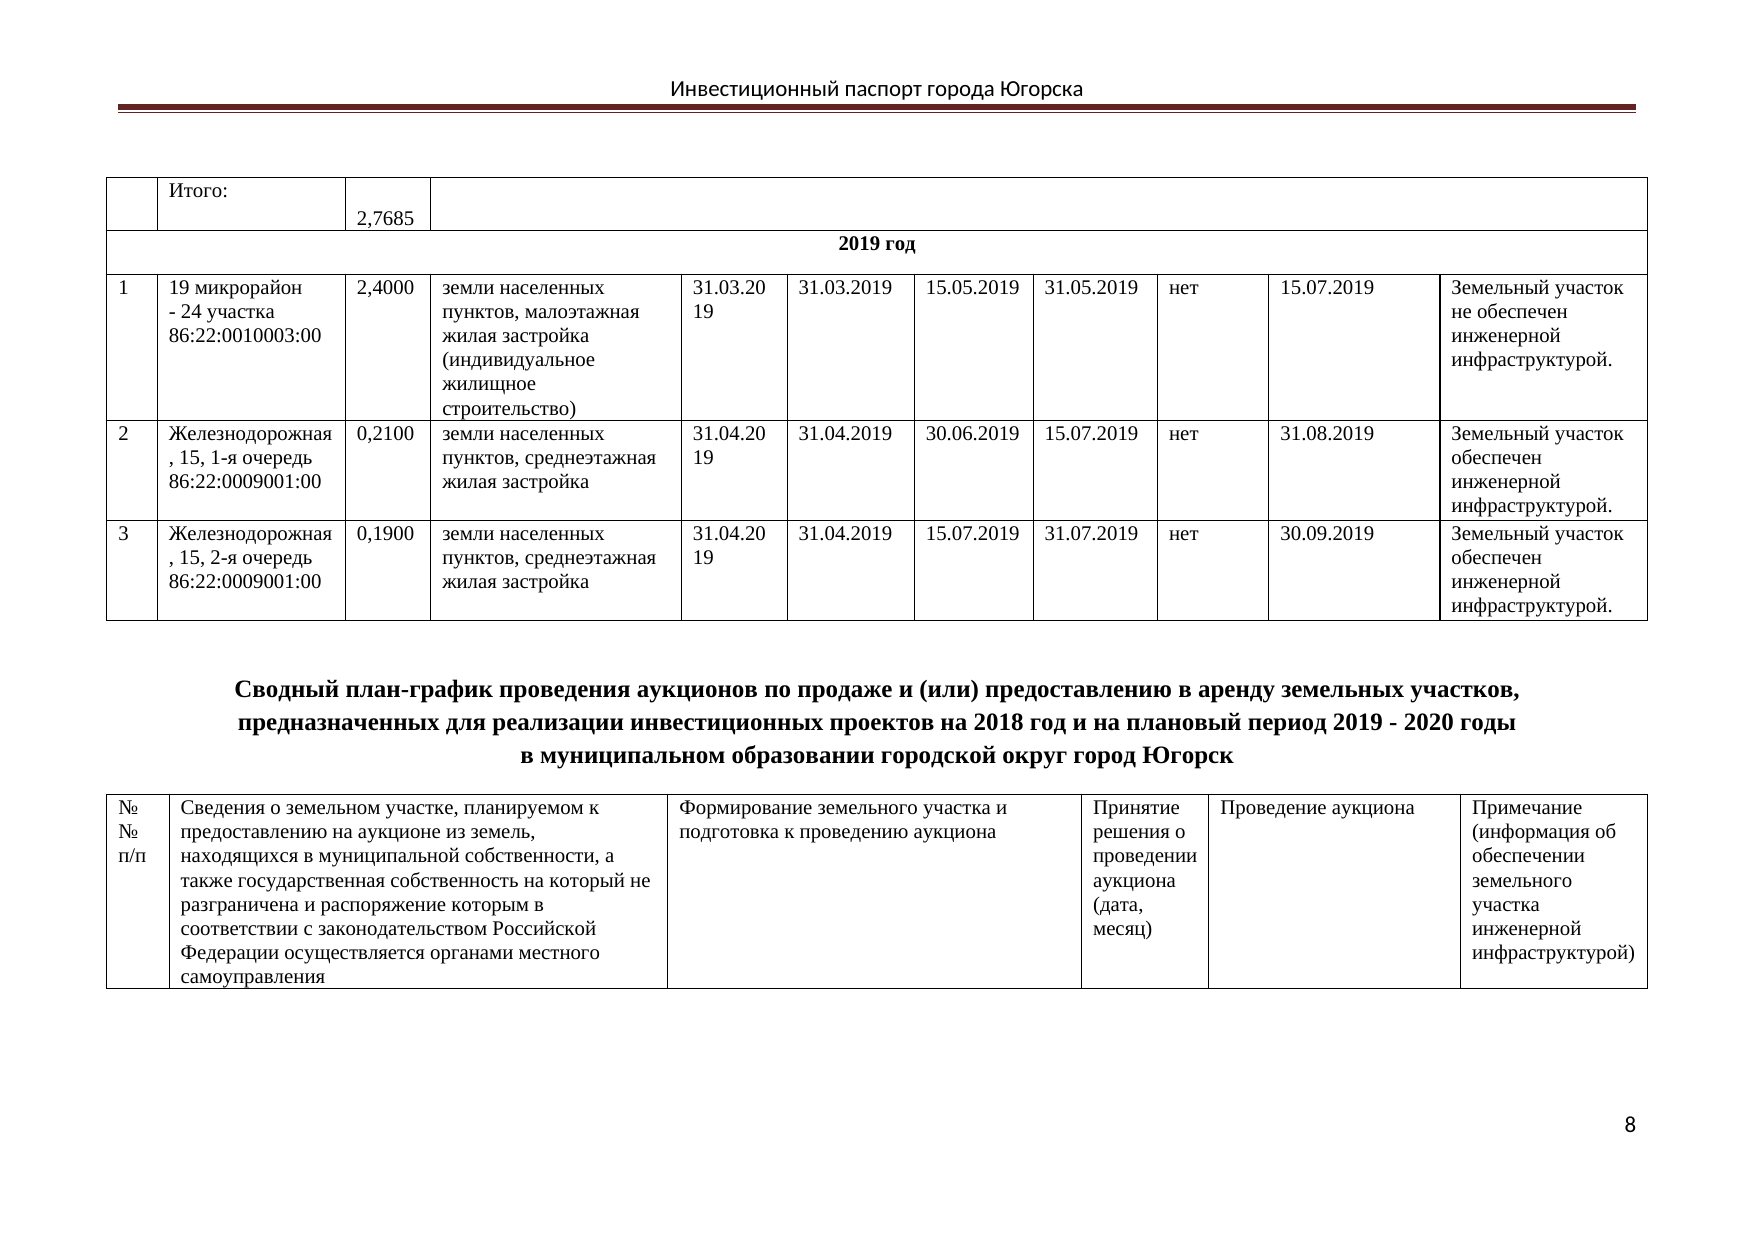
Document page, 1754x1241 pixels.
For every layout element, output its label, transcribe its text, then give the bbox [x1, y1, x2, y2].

table_cell 2 [107, 421, 157, 519]
table_header Формирование земельного участка и подготовка к проведению аукциона [668, 795, 1081, 988]
table_cell [431, 178, 1647, 230]
table_cell земли населенных пунктов, среднеэтажная жилая застройка [431, 421, 681, 519]
table_cell 15.07.2019 [915, 521, 1033, 619]
table_cell 2019 год [107, 231, 1647, 274]
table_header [1461, 795, 1647, 988]
table_cell 0,2100 [346, 421, 430, 519]
table_header Проведение аукциона [1209, 795, 1460, 988]
table_cell 19 микрорайон - 24 участка 86:22:0010003:00 [158, 275, 345, 419]
table_cell 31.03.2019 [682, 275, 787, 419]
table_cell 31.05.2019 [1034, 275, 1157, 419]
table_cell 31.04.2019 [788, 521, 914, 619]
table_cell 1 [107, 275, 157, 419]
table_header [1082, 795, 1208, 988]
table_cell Железнодорожная, 15, 2-я очередь 86:22:0009001:00 [158, 521, 345, 619]
table_cell 3 [107, 521, 157, 619]
table_cell 31.04.2019 [682, 521, 787, 619]
table_cell [107, 178, 157, 230]
table_cell земли населенных пунктов, среднеэтажная жилая застройка [431, 521, 681, 619]
table_cell Железнодорожная, 15, 1-я очередь 86:22:0009001:00 [158, 421, 345, 519]
table_cell 31.08.2019 [1269, 421, 1439, 519]
text Сводный план-график проведения аукционов по продаже и (или) предоставлению в аренду земельных участков, предназначенных для реализации инвестиционных проектов на 2018 год и на плановый период 2019 - 2020 годы в муниципальном образовании городской округ город Югорск [118, 674, 1636, 769]
table_cell 31.07.2019 [1034, 521, 1157, 619]
table_cell Земельный участок обеспечен инженерной инфраструктурой. [1441, 421, 1647, 519]
table_cell 31.03.2019 [788, 275, 914, 419]
table_cell нет [1158, 521, 1268, 619]
table_cell 2,4000 [346, 275, 430, 419]
table_cell 15.07.2019 [1034, 421, 1157, 519]
table_cell земли населенных пунктов, малоэтажная жилая застройка (индивидуальное жилищное строительство) [431, 275, 681, 419]
table_cell Земельный участок обеспечен инженерной инфраструктурой. [1441, 521, 1647, 619]
table_header №№ п/п [107, 795, 169, 988]
table_cell Итого: [158, 178, 345, 230]
table_cell 31.04.2019 [682, 421, 787, 519]
table_cell нет [1158, 275, 1268, 419]
table_cell 31.04.2019 [788, 421, 914, 519]
table_cell 15.05.2019 [915, 275, 1033, 419]
table_cell нет [1158, 421, 1268, 519]
table_cell 30.06.2019 [915, 421, 1033, 519]
table_cell 0,1900 [346, 521, 430, 619]
table_cell Земельный участок не обеспечен инженерной инфраструктурой. [1441, 275, 1647, 419]
table_cell 15.07.2019 [1269, 275, 1439, 419]
table_cell 30.09.2019 [1269, 521, 1439, 619]
table_cell 2,7685 [346, 178, 430, 230]
table_header Сведения о земельном участке, планируемом к предоставлению на аукционе из земель, находящихся в муниципальной собственности, а также государственная собственность на который не разграничена и распоряжение которым в соответствии с законодательством Российской Федерации осуществляется органами местного самоуправления [170, 795, 667, 988]
